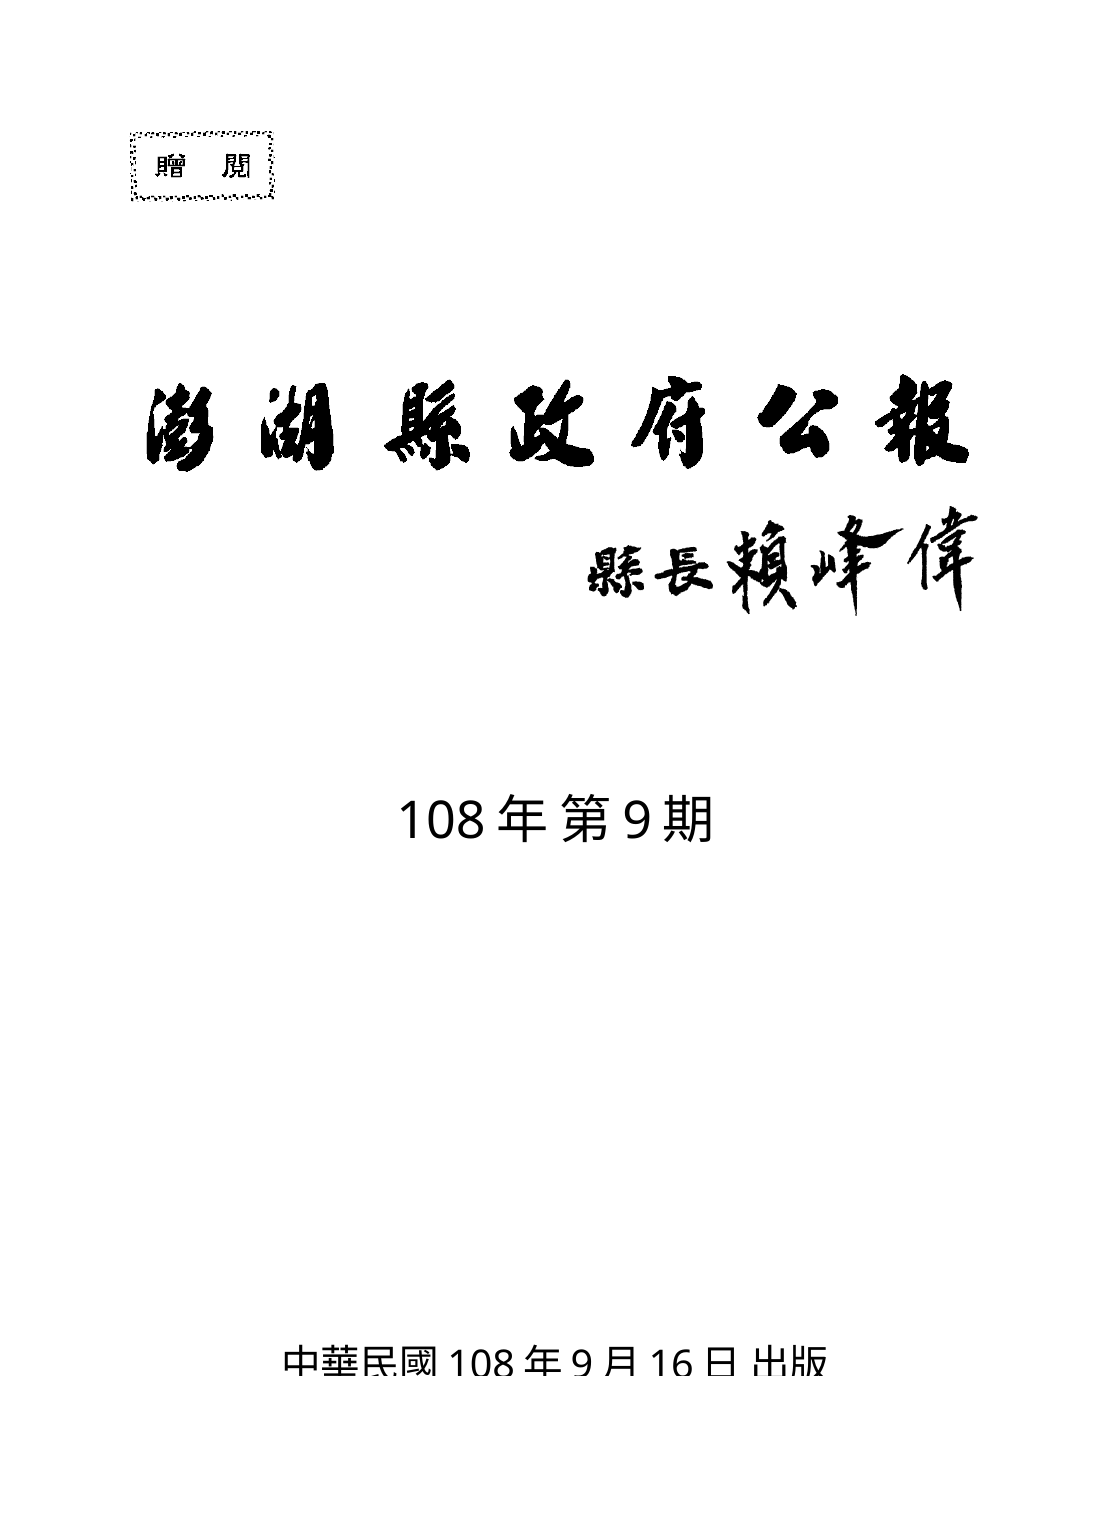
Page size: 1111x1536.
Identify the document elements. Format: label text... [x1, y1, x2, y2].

text 108年 第9期 [133, 808, 977, 846]
picture [587, 506, 978, 616]
